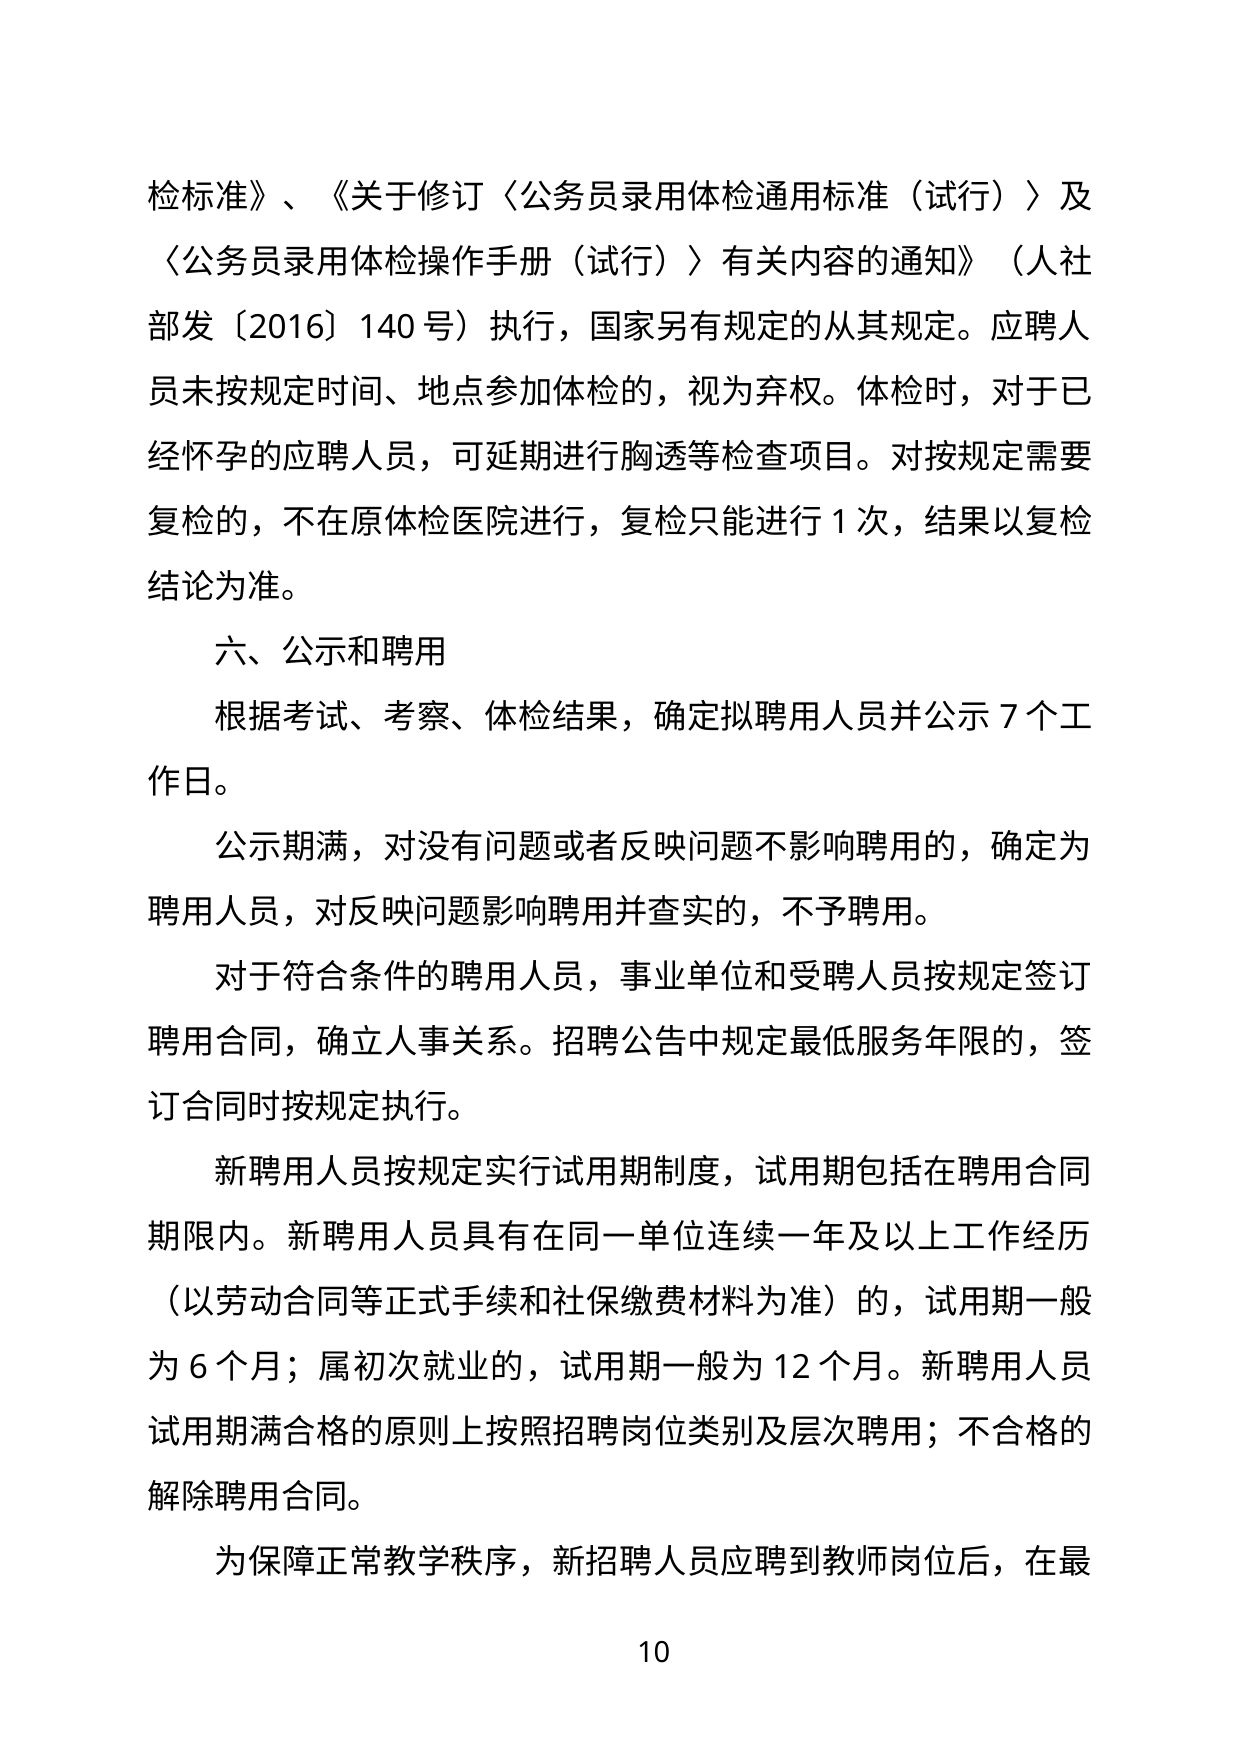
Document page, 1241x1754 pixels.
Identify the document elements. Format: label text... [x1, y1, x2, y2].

text 公示期满，对没有问题或者反映问题不影响聘用的，确定为聘用人员，对反映问题影响聘用并查实的，不予聘用。 [148, 812, 1092, 942]
text 六、公示和聘用 [148, 617, 1092, 682]
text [148, 1527, 1092, 1592]
text 根据考试、考察、体检结果，确定拟聘用人员并公示7个工作日。 [148, 682, 1092, 812]
text 对于符合条件的聘用人员，事业单位和受聘人员按规定签订聘用合同，确立人事关系。招聘公告中规定最低服务年限的，签订合同时按规定执行。 [148, 942, 1092, 1137]
text 新聘用人员按规定实行试用期制度，试用期包括在聘用合同期限内。新聘用人员具有在同一单位连续一年及以上工作经历（以劳动合同等正式手续和社保缴费材料为准）的，试用期一般为6个月；属初次就业的，试用期一般为12个月。新聘用人员试用期满合格的原则上按照招聘岗位类别及层次聘用；不合格的解除聘用合同。 [148, 1137, 1092, 1527]
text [148, 162, 1092, 617]
